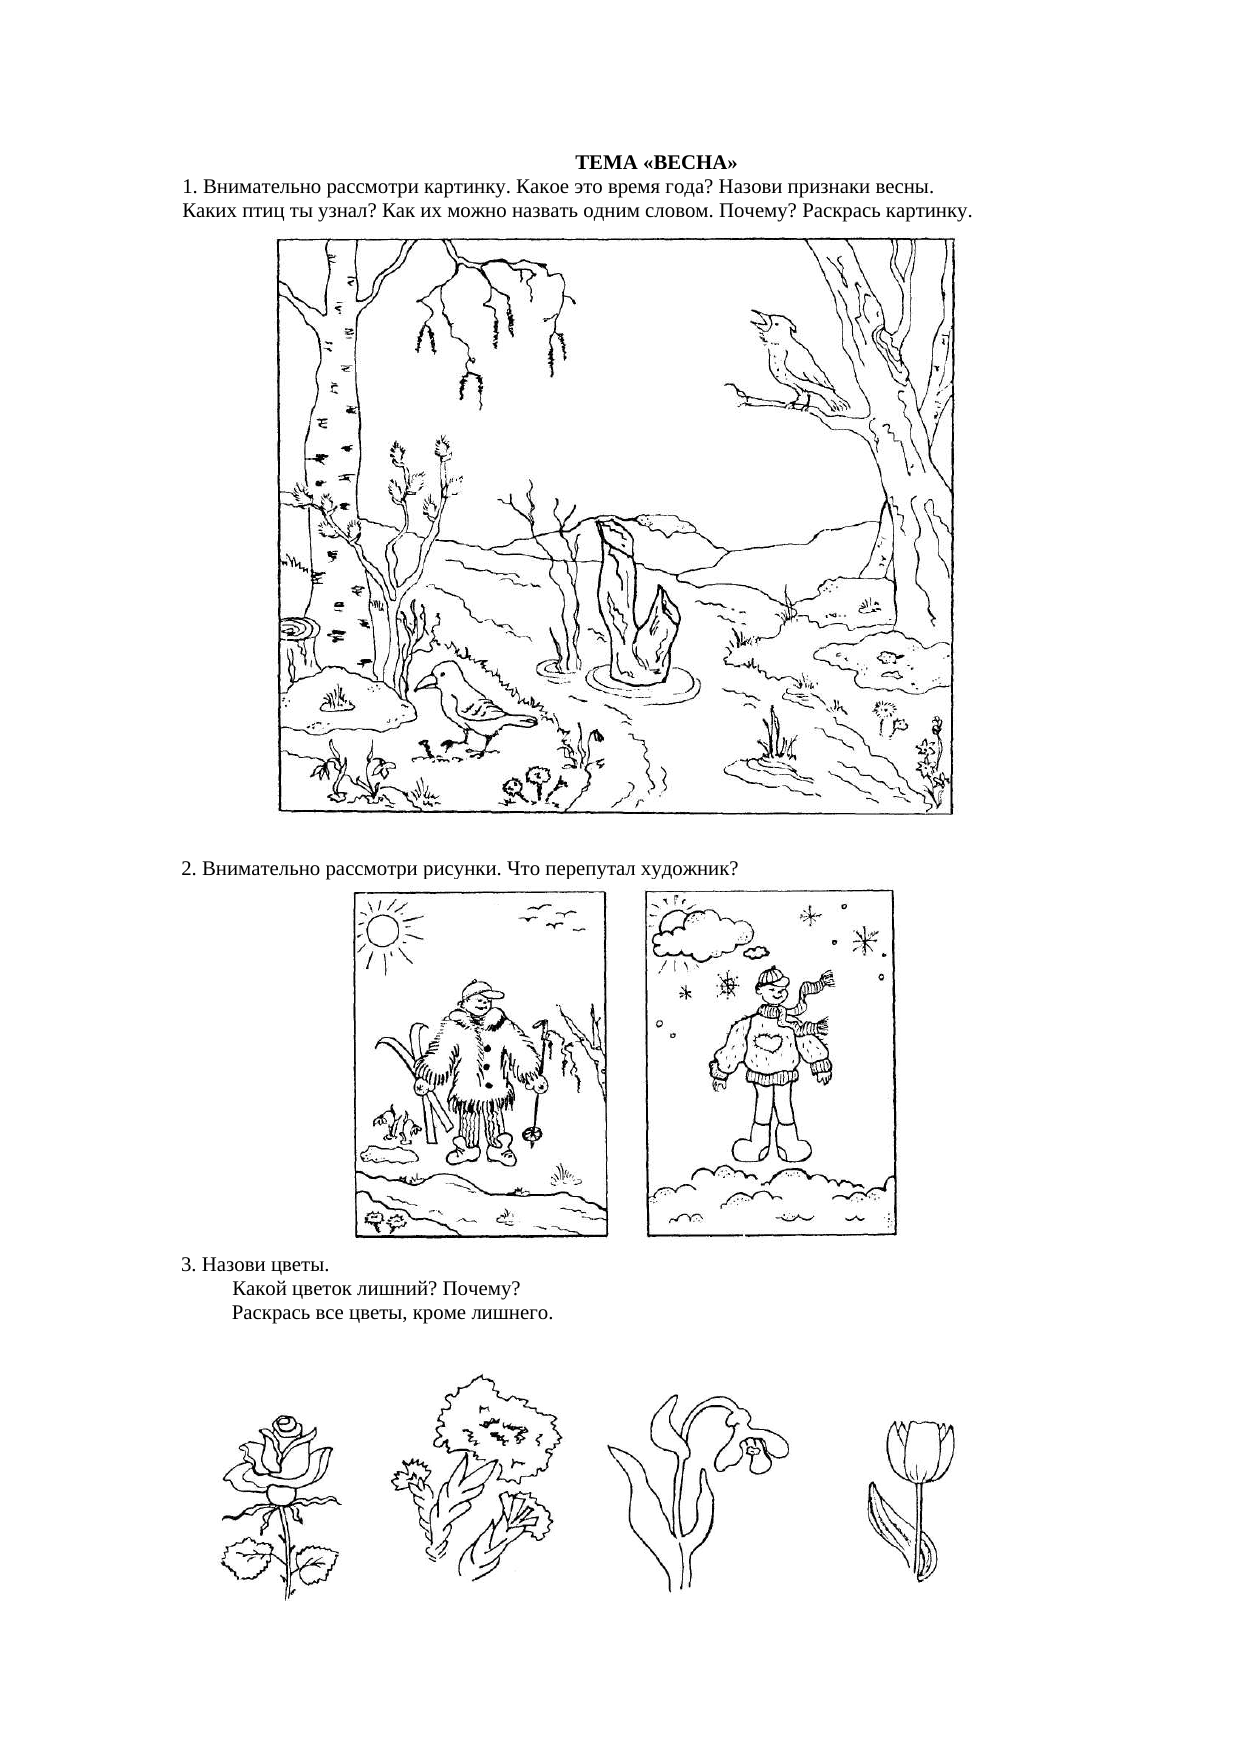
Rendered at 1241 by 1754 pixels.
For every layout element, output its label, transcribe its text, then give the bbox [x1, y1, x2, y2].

text 1. Внимательно рассмотри картинку. Какое это время года? Назови признаки весны. [107, 174, 992, 198]
text 3. Назови цветы. [107, 1252, 1184, 1276]
picture [265, 222, 978, 832]
text ТЕМА «ВЕСНА» [500, 150, 1184, 174]
text Раскрась все цветы, кроме лишнего. [157, 1300, 1184, 1324]
picture [211, 1371, 971, 1610]
text Каких птиц ты узнал? Как их можно назвать одним словом. Почему? Раскрась картинку. [107, 198, 1136, 222]
text 2. Внимательно рассмотри рисунки. Что перепутал художник? [113, 856, 1184, 880]
picture [343, 879, 909, 1252]
text Какой цветок лишний? Почему? [157, 1276, 1184, 1300]
